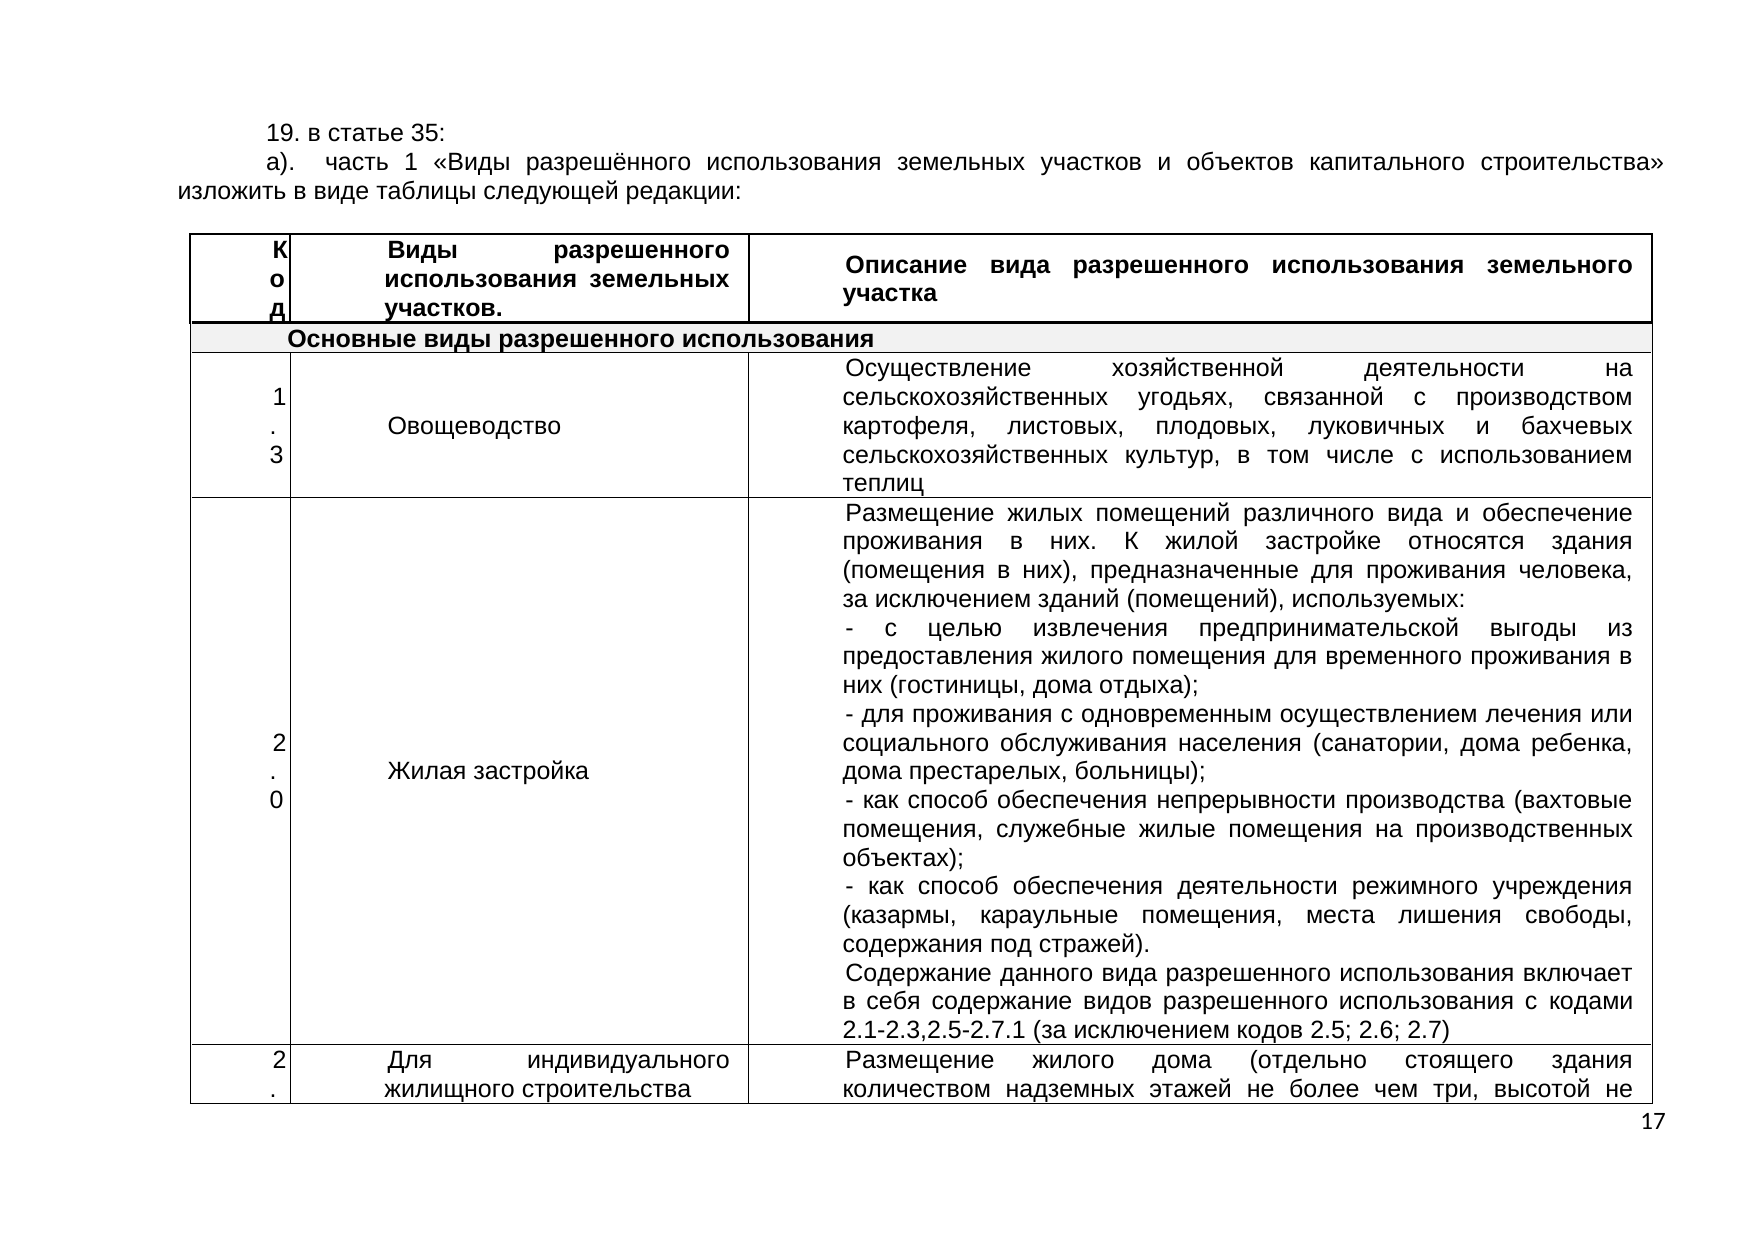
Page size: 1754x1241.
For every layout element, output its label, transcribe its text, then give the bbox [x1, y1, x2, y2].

table_cell 2.0 [191, 498, 290, 1044]
table_cell 1.3 [191, 353, 290, 497]
text 19. в статье 35: [192, 118, 1665, 147]
table_header Виды разрешенного использования земельных участков. [291, 235, 748, 321]
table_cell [749, 1044, 1652, 1102]
table_header Описание вида разрешенного использования земельного участка [750, 235, 1651, 321]
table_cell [291, 1045, 748, 1102]
table_cell Осуществление хозяйственной деятельности на сельскохозяйственных угодьях, связанной с производством картофеля, листовых, плодовых, луковичных и бахчевых сельскохозяйственных культур, в том числе с использованием теплиц [749, 352, 1652, 497]
table_header Код [191, 235, 289, 321]
list часть 1 «Виды разрешённого использования земельных участков и объектов капитального строительства» изложить в виде таблицы следующей редакции: [177, 147, 1665, 204]
table_cell Овощеводство [291, 353, 748, 497]
table_cell Основные виды разрешенного использования [191, 322, 1652, 352]
table_cell Жилая застройка [291, 498, 748, 1044]
table_cell 2.1 [191, 1045, 290, 1102]
table_cell Размещение жилых помещений различного вида и обеспечение проживания в них. К жилой застройке относятся здания (помещения в них), предназначенные для проживания человека, за исключением зданий (помещений), используемых: - с целью извлечения предпринимательской выгоды из предоставления жилого помещения для временного проживания в них (гостиницы, дома отдыха); - для проживания с одновременным осуществлением лечения или социального обслуживания населения (санатории, дома ребенка, дома престарелых, больницы); - как способ обеспечения непрерывности производства (вахтовые помещения, служебные жилые помещения на производственных объектах); - как способ обеспечения деятельности режимного учреждения (казармы, караульные помещения, места лишения свободы, содержания под стражей). Содержание данного вида разрешенного использования включает в себя содержание видов разрешенного использования с кодами 2.1-2.3,2.5-2.7.1 (за исключением кодов 2.5; 2.6; 2.7) [749, 497, 1652, 1044]
